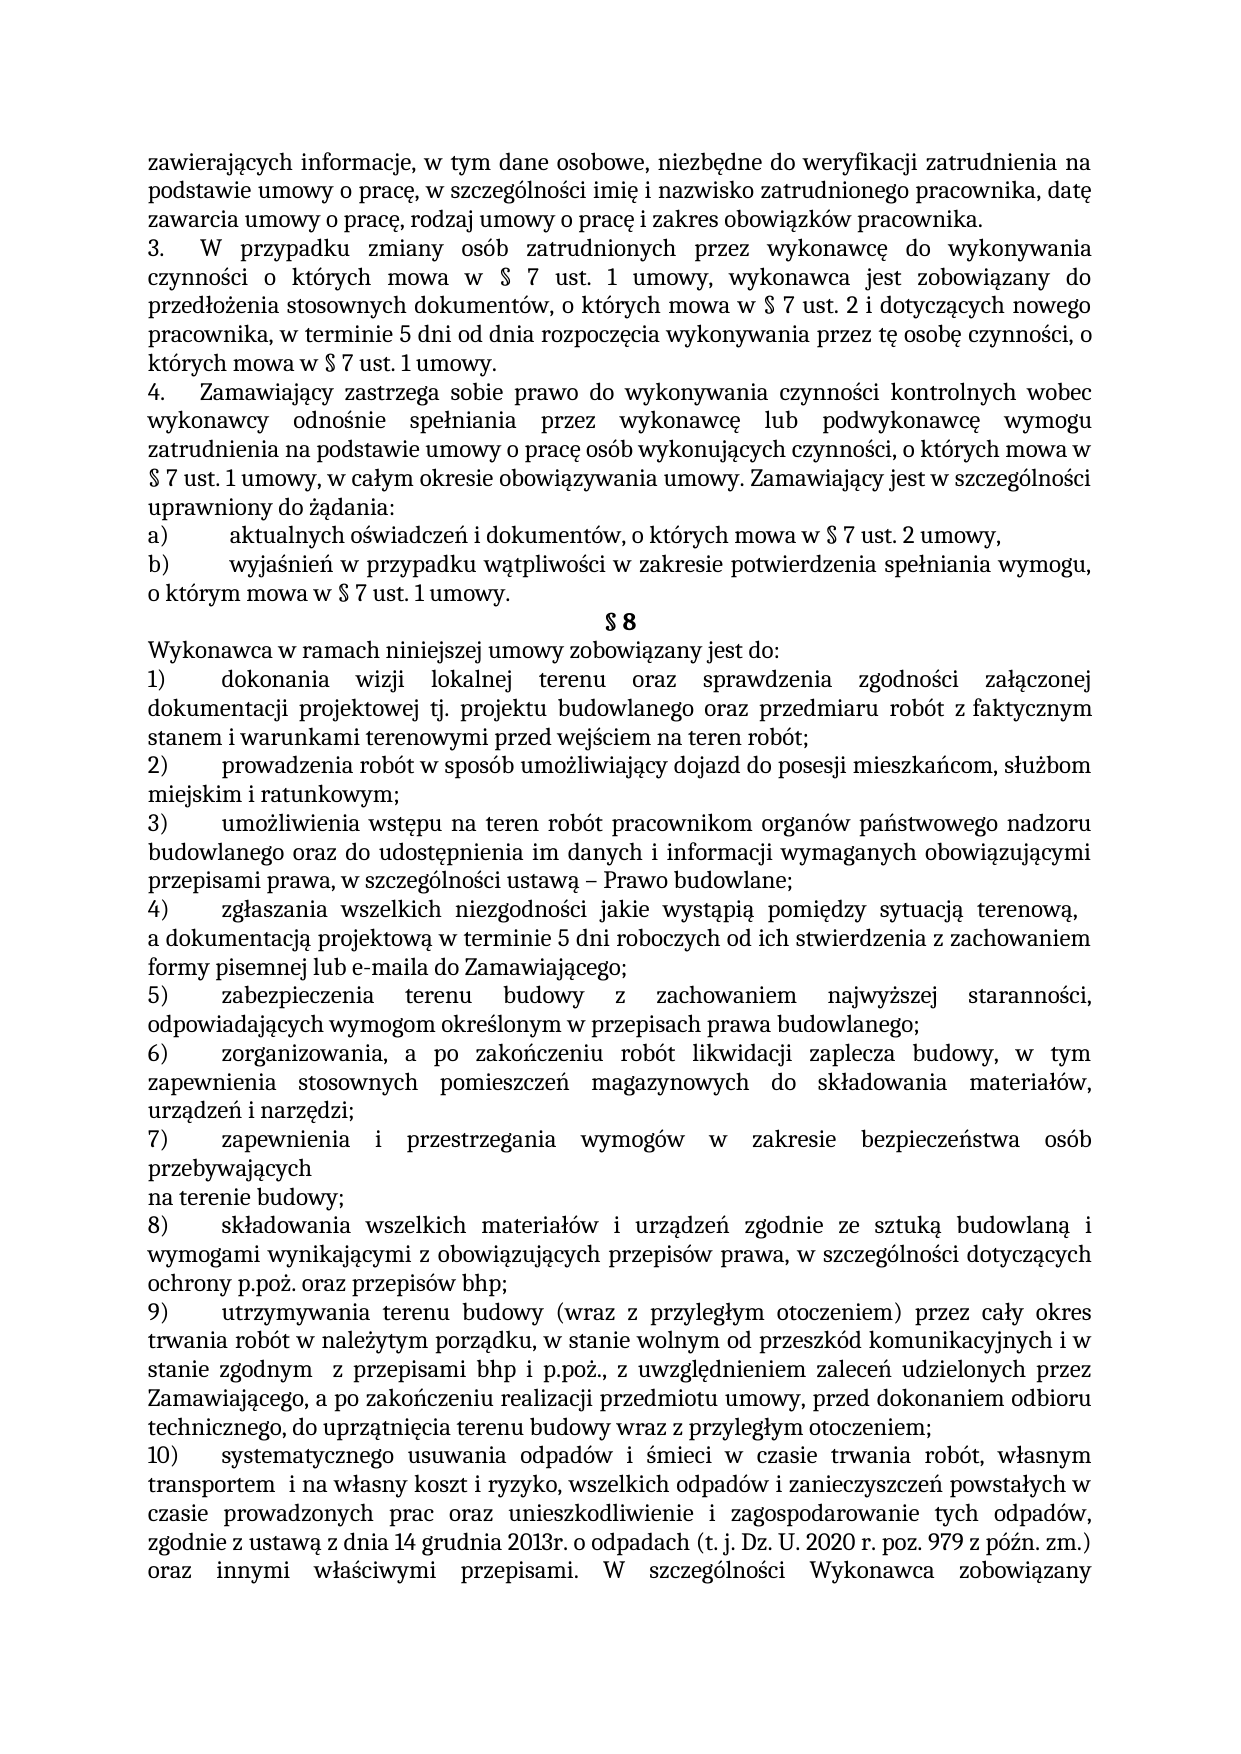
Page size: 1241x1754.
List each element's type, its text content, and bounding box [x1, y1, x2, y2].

text Wykonawca w ramach niniejszej umowy zobowiązany jest do: [148, 636, 1093, 665]
list umożliwienia wstępu na teren robót pracownikom organów państwowego nadzoru budowlanego oraz do udostępnienia im danych i informacji wymaganych obowiązującymi przepisami prawa, w szczególności ustawą – Prawo budowlane; [148, 809, 1093, 895]
list aktualnych oświadczeń i dokumentów, o których mowa w § 7 ust. 2 umowy, [148, 521, 1093, 550]
list zgłaszania wszelkich niezgodności jakie wystąpią pomiędzy sytuacją terenową, a dokumentacją projektową w terminie 5 dni roboczych od ich stwierdzenia z zachowaniem formy pisemnej lub e-maila do Zamawiającego; [148, 895, 1093, 981]
list wyjaśnień w przypadku wątpliwości w zakresie potwierdzenia spełniania wymogu, o którym mowa w § 7 ust. 1 umowy. [148, 550, 1093, 608]
list składowania wszelkich materiałów i urządzeń zgodnie ze sztuką budowlaną i wymogami wynikającymi z obowiązujących przepisów prawa, w szczególności dotyczących ochrony p.poż. oraz przepisów bhp; [148, 1211, 1093, 1298]
list prowadzenia robót w sposób umożliwiający dojazd do posesji mieszkańcom, służbom miejskim i ratunkowym; [148, 751, 1093, 809]
subtitle § 8 [148, 608, 1093, 636]
list zapewnienia i przestrzegania wymogów w zakresie bezpieczeństwa osób przebywających na terenie budowy; [148, 1125, 1093, 1211]
list dokonania wizji lokalnej terenu oraz sprawdzenia zgodności załączonej dokumentacji projektowej tj. projektu budowlanego oraz przedmiaru robót z faktycznym stanem i warunkami terenowymi przed wejściem na teren robót; [148, 665, 1093, 751]
list utrzymywania terenu budowy (wraz z przyległym otoczeniem) przez cały okres trwania robót w należytym porządku, w stanie wolnym od przeszkód komunikacyjnych i w stanie zgodnym z przepisami bhp i p.poż., z uwzględnieniem zaleceń udzielonych przez Zamawiającego, a po zakończeniu realizacji przedmiotu umowy, przed dokonaniem odbioru technicznego, do uprzątnięcia terenu budowy wraz z przyległym otoczeniem; [148, 1298, 1093, 1441]
list zabezpieczenia terenu budowy z zachowaniem najwyższej staranności, odpowiadających wymogom określonym w przepisach prawa budowlanego; [148, 981, 1093, 1039]
list Zamawiający zastrzega sobie prawo do wykonywania czynności kontrolnych wobec wykonawcy odnośnie spełniania przez wykonawcę lub podwykonawcę wymogu zatrudnienia na podstawie umowy o pracę osób wykonujących czynności, o których mowa w § 7 ust. 1 umowy, w całym okresie obowiązywania umowy. Zamawiający jest w szczególności uprawniony do żądania: [148, 378, 1093, 521]
list W przypadku zmiany osób zatrudnionych przez wykonawcę do wykonywania czynności o których mowa w § 7 ust. 1 umowy, wykonawca jest zobowiązany do przedłożenia stosownych dokumentów, o których mowa w § 7 ust. 2 i dotyczących nowego pracownika, w terminie 5 dni od dnia rozpoczęcia wykonywania przez tę osobę czynności, o których mowa w § 7 ust. 1 umowy. [148, 234, 1093, 378]
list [148, 1441, 1093, 1585]
list zorganizowania, a po zakończeniu robót likwidacji zaplecza budowy, w tym zapewnienia stosownych pomieszczeń magazynowych do składowania materiałów, urządzeń i narzędzi; [148, 1039, 1093, 1125]
text zawierających informacje, w tym dane osobowe, niezbędne do weryfikacji zatrudnienia na podstawie umowy o pracę, w szczególności imię i nazwisko zatrudnionego pracownika, datę zawarcia umowy o pracę, rodzaj umowy o pracę i zakres obowiązków pracownika. [148, 148, 1093, 234]
